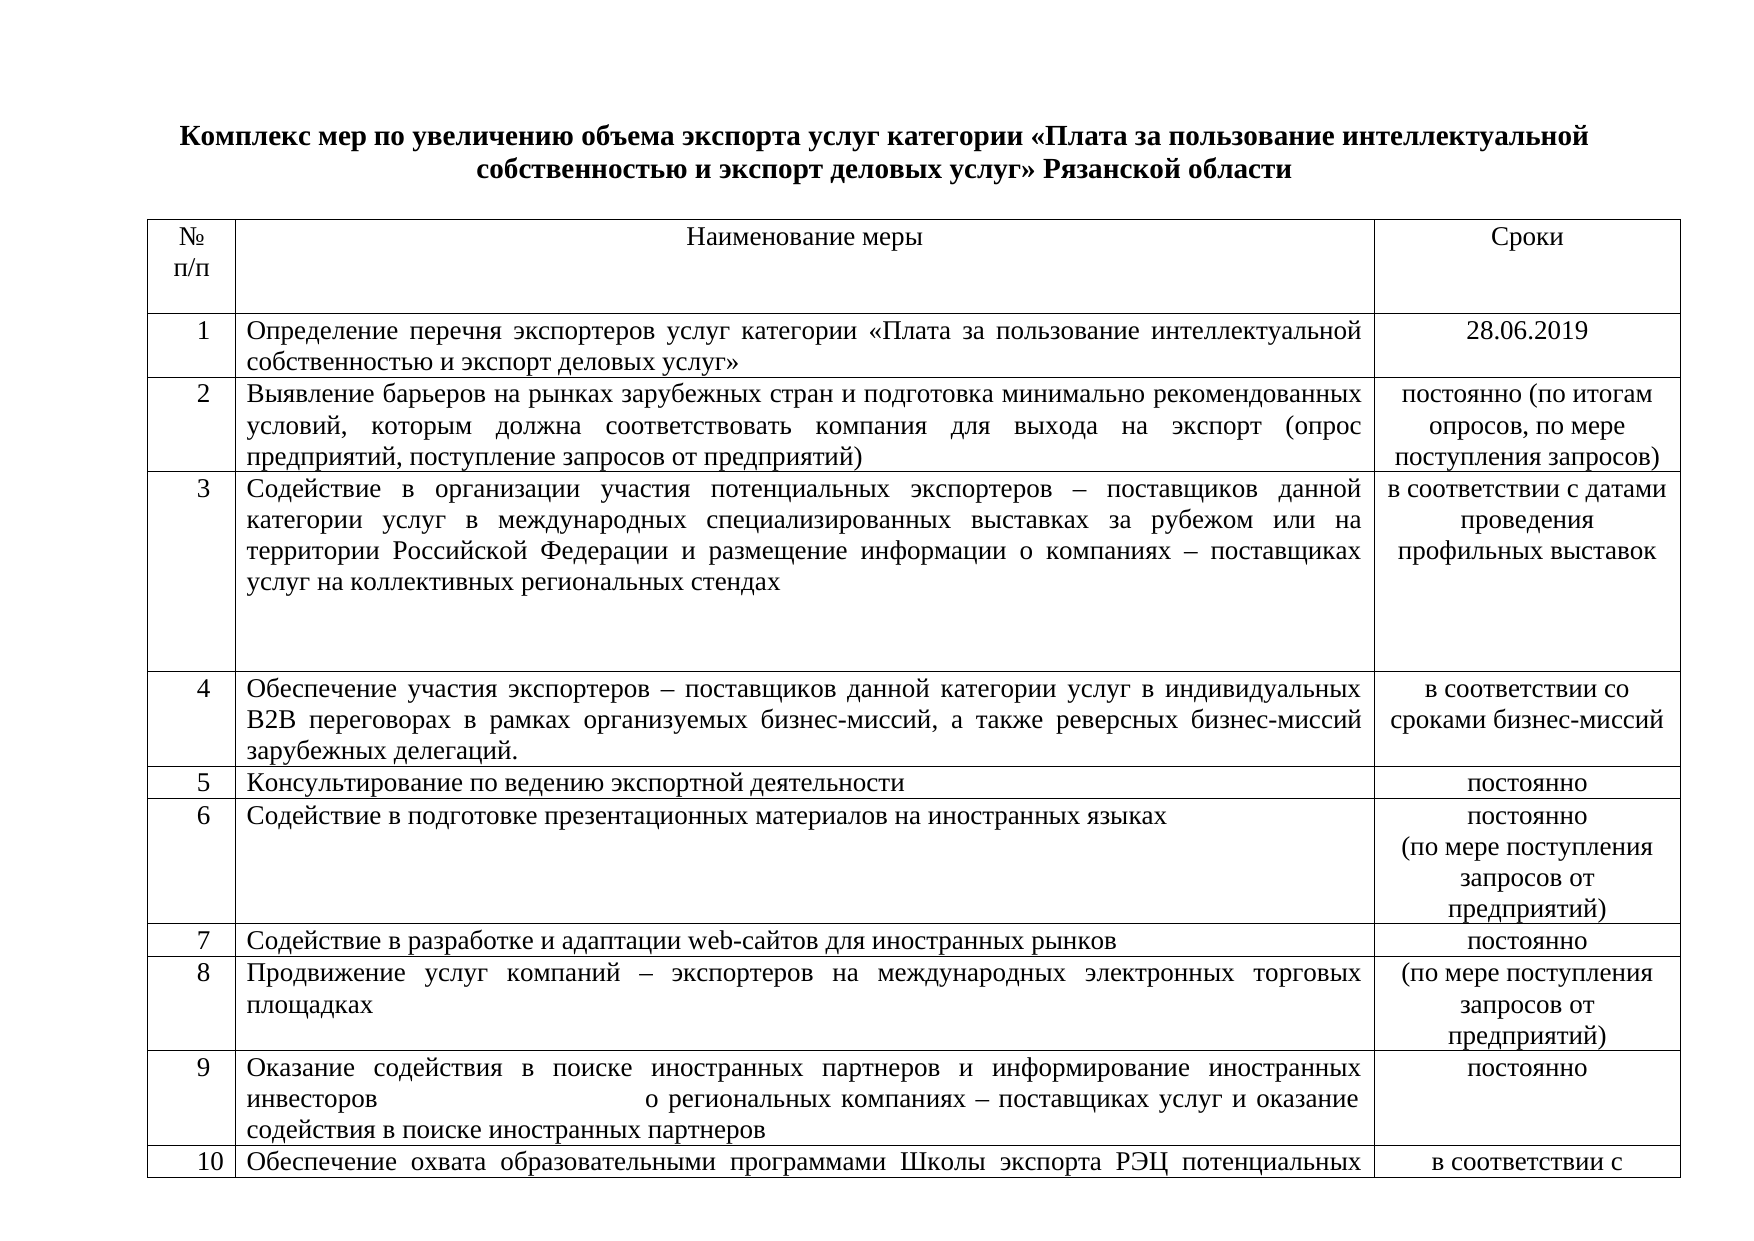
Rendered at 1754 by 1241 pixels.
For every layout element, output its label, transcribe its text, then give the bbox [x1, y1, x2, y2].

table_cell 8 [148, 957, 235, 1050]
table_cell постоянно (по итогам опросов, по мере поступления запросов) [1375, 378, 1680, 471]
table_cell постоянно [1375, 924, 1680, 956]
table_cell 3 [148, 472, 235, 671]
table_cell 6 [148, 799, 235, 923]
table_cell постоянно (по мере поступления запросов от предприятий) [1375, 799, 1680, 923]
text Комплекс мер по увеличению объема экспорта услуг категории «Плата за пользование интеллектуальной собственностью и экспорт деловых услуг» Рязанской области [118, 118, 1651, 185]
table_cell Содействие в подготовке презентационных материалов на иностранных языках [236, 799, 1374, 923]
table_header Сроки [1375, 220, 1680, 313]
table_cell 1 [148, 314, 235, 377]
table_cell (по мере поступления запросов от предприятий) [1375, 957, 1680, 1050]
table_cell 28.06.2019 [1375, 314, 1680, 377]
table_cell Обеспечение участия экспортеров – поставщиков данной категории услуг в индивидуальных B2B переговорах в рамках организуемых бизнес-миссий, а также реверсных бизнес-миссий зарубежных делегаций. [236, 672, 1374, 766]
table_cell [1375, 1146, 1680, 1177]
table_cell 10 [148, 1146, 235, 1177]
table_cell постоянно [1375, 767, 1680, 798]
table_header Наименование меры [236, 220, 1374, 313]
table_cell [236, 1146, 1374, 1177]
table_cell 5 [148, 767, 235, 798]
table_cell Выявление барьеров на рынках зарубежных стран и подготовка минимально рекомендованных условий, которым должна соответствовать компания для выхода на экспорт (опрос предприятий, поступление запросов от предприятий) [236, 378, 1374, 471]
table_cell Содействие в организации участия потенциальных экспортеров – поставщиков данной категории услуг в международных специализированных выставках за рубежом или на территории Российской Федерации и размещение информации о компаниях – поставщиках услуг на коллективных региональных стендах [236, 472, 1374, 671]
table_cell 2 [148, 378, 235, 471]
table_cell Оказание содействия в поиске иностранных партнеров и информирование иностранных инвесторов о региональных компаниях – поставщиках услуг и оказание содействия в поиске иностранных партнеров [236, 1051, 1374, 1144]
table_cell в соответствии с датами проведения профильных выставок [1375, 472, 1680, 671]
table_cell постоянно [1375, 1051, 1680, 1144]
table_cell Содействие в разработке и адаптации web-сайтов для иностранных рынков [236, 924, 1374, 956]
table_cell Консультирование по ведению экспортной деятельности [236, 767, 1374, 798]
table_cell 4 [148, 672, 235, 766]
table_cell в соответствии со сроками бизнес-миссий [1375, 672, 1680, 766]
table_header № п/п [148, 220, 235, 313]
table_cell Определение перечня экспортеров услуг категории «Плата за пользование интеллектуальной собственностью и экспорт деловых услуг» [236, 314, 1374, 377]
table_cell Продвижение услуг компаний – экспортеров на международных электронных торговых площадках [236, 957, 1374, 1050]
table_cell 9 [148, 1051, 235, 1144]
table_cell 7 [148, 924, 235, 956]
